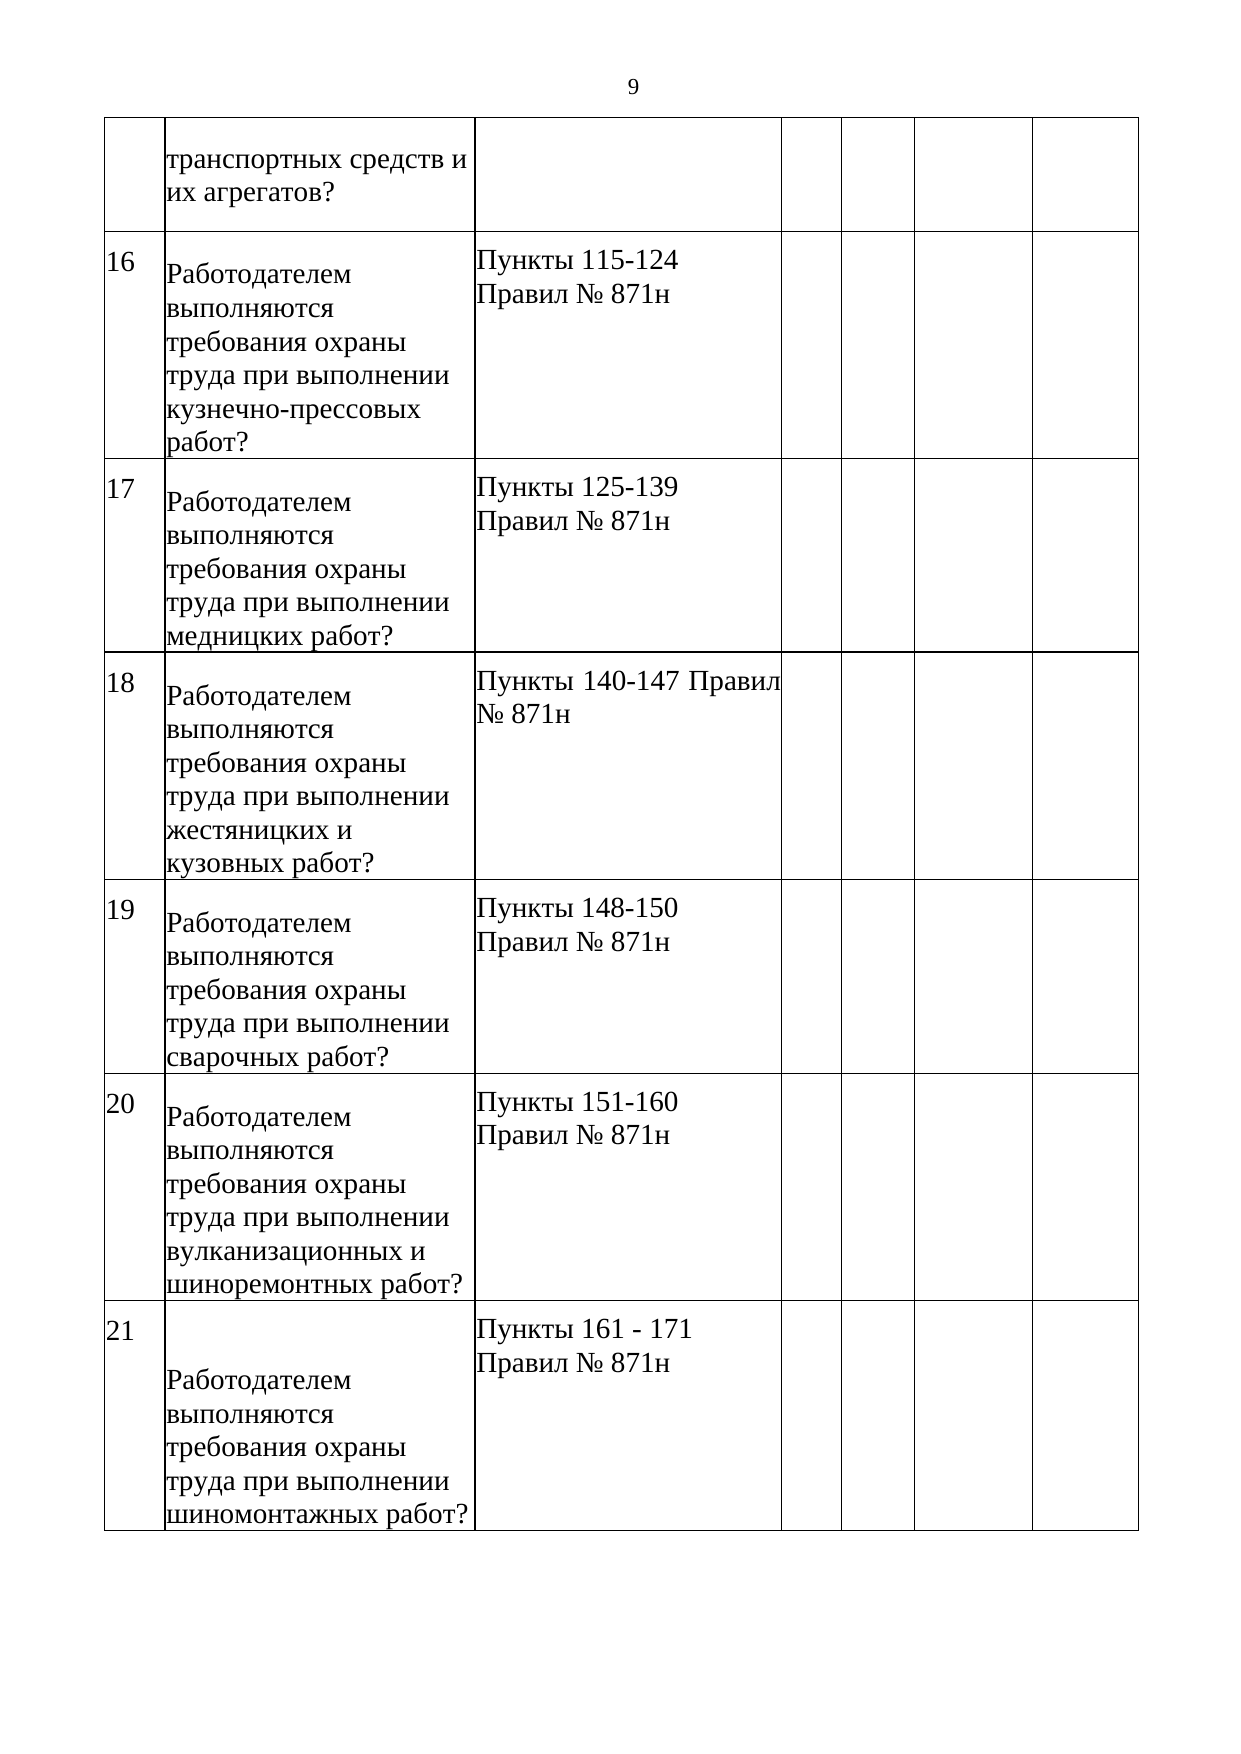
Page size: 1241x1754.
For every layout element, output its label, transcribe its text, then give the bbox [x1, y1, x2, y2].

table_cell [842, 459, 914, 651]
table_cell Работодателем выполняются требования охраны труда при выполнении шиномонтажных работ? [166, 1301, 474, 1530]
table_cell Пункты 148-150 Правил № 871н [476, 880, 781, 1072]
table_cell [842, 1301, 914, 1530]
table_cell 21 [105, 1301, 164, 1530]
table_cell [1033, 1301, 1138, 1530]
table_cell [782, 232, 841, 458]
table_cell [1033, 1074, 1138, 1300]
table_cell 17 [105, 459, 164, 651]
table_cell 20 [105, 1074, 164, 1300]
table_cell [782, 1074, 841, 1300]
table_cell Пункты 115-124 Правил № 871н [476, 232, 781, 458]
table_cell [1033, 880, 1138, 1072]
table_header [915, 118, 1032, 231]
table_cell [915, 1301, 1032, 1530]
table_cell [782, 880, 841, 1072]
table_cell Пункты 140-147 Правил № 871н [476, 653, 781, 879]
table_cell [915, 459, 1032, 651]
table_cell [915, 653, 1032, 879]
table_cell [1033, 653, 1138, 879]
table_cell Работодателем выполняются требования охраны труда при выполнении вулканизационных и шиноремонтных работ? [166, 1074, 474, 1300]
table_cell 18 [105, 653, 164, 879]
table_header транспортных средств и их агрегатов? [166, 118, 474, 231]
table_cell [842, 1074, 914, 1300]
table_cell [915, 232, 1032, 458]
table_cell [842, 653, 914, 879]
table_cell [915, 1074, 1032, 1300]
table_header [842, 118, 914, 231]
table_header [782, 118, 841, 231]
table_cell 16 [105, 232, 164, 458]
table_cell [915, 880, 1032, 1072]
table_cell [782, 459, 841, 651]
table_cell [1033, 459, 1138, 651]
table_cell Пункты 125-139 Правил № 871н [476, 459, 781, 651]
table_cell [842, 880, 914, 1072]
table_cell Работодателем выполняются требования охраны труда при выполнении сварочных работ? [166, 880, 474, 1072]
table_header [476, 118, 781, 231]
table_cell Работодателем выполняются требования охраны труда при выполнении жестяницких и кузовных работ? [166, 653, 474, 879]
table_cell [782, 1301, 841, 1530]
table_cell [842, 232, 914, 458]
table_cell [1033, 232, 1138, 458]
table_header [1033, 118, 1138, 231]
table_cell [782, 653, 841, 879]
table_cell Пункты 161 - 171 Правил № 871н [476, 1301, 781, 1530]
table_cell Работодателем выполняются требования охраны труда при выполнении медницких работ? [166, 459, 474, 651]
table_cell 19 [105, 880, 164, 1072]
table_cell Пункты 151-160 Правил № 871н [476, 1074, 781, 1300]
table_cell Работодателем выполняются требования охраны труда при выполнении кузнечно-прессовых работ? [166, 232, 474, 458]
table_header [105, 118, 164, 231]
